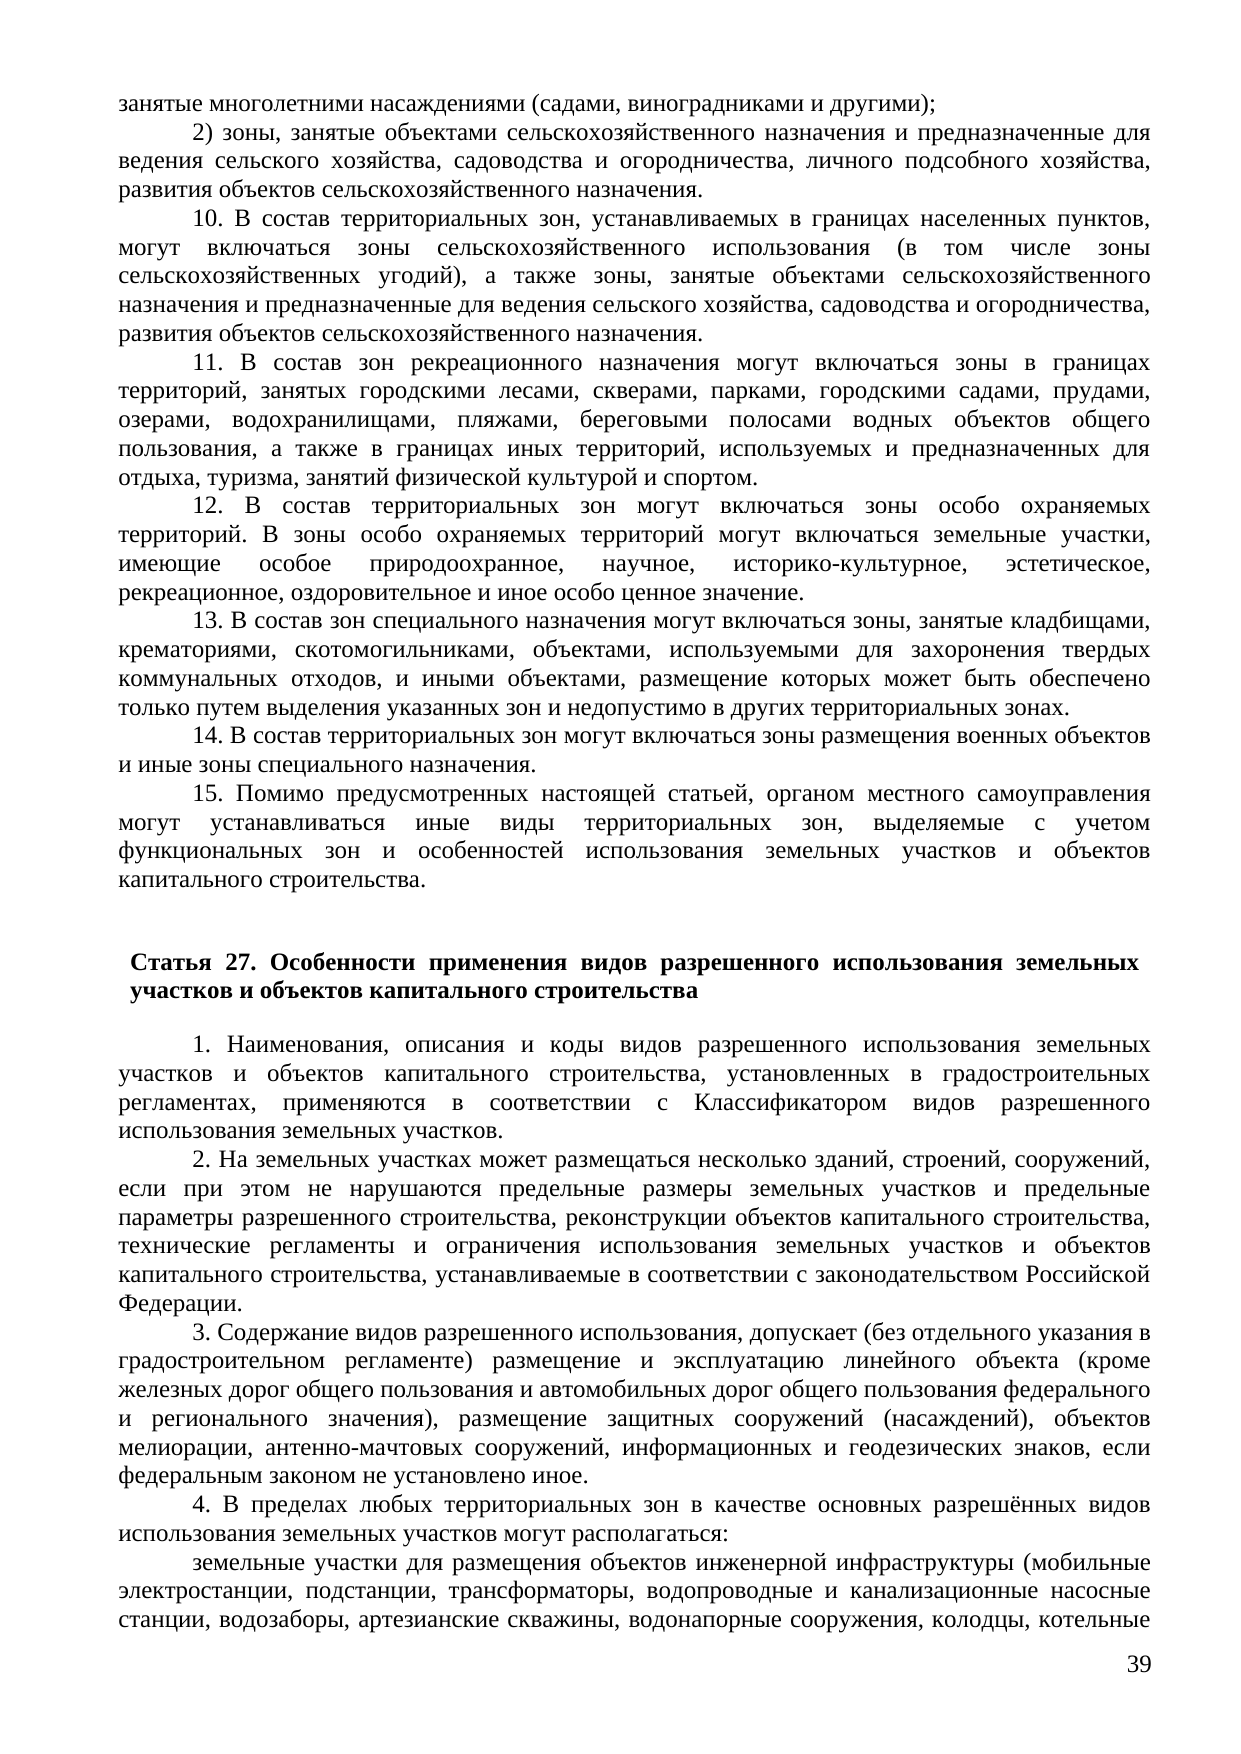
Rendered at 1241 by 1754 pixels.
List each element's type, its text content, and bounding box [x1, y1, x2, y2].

text 10. В состав территориальных зон, устанавливаемых в границах населенных пунктов, могут включаться зоны сельскохозяйственного использования (в том числе зоны сельскохозяйственных угодий), а также зоны, занятые объектами сельскохозяйственного назначения и предназначенные для ведения сельского хозяйства, садоводства и огородничества, развития объектов сельскохозяйственного назначения. [118, 203, 1152, 347]
text 3. Содержание видов разрешенного использования, допускает (без отдельного указания в градостроительном регламенте) размещение и эксплуатацию линейного объекта (кроме железных дорог общего пользования и автомобильных дорог общего пользования федерального и регионального значения), размещение защитных сооружений (насаждений), объектов мелиорации, антенно-мачтовых сооружений, информационных и геодезических знаков, если федеральным законом не установлено иное. [118, 1317, 1152, 1489]
text 2) зоны, занятые объектами сельскохозяйственного назначения и предназначенные для ведения сельского хозяйства, садоводства и огородничества, личного подсобного хозяйства, развития объектов сельскохозяйственного назначения. [118, 117, 1152, 203]
text 15. Помимо предусмотренных настоящей статьей, органом местного самоуправления могут устанавливаться иные виды территориальных зон, выделяемые с учетом функциональных зон и особенностей использования земельных участков и объектов капитального строительства. [118, 778, 1152, 893]
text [118, 88, 1152, 117]
text 14. В состав территориальных зон могут включаться зоны размещения военных объектов и иные зоны специального назначения. [118, 720, 1152, 778]
text 1. Наименования, описания и коды видов разрешенного использования земельных участков и объектов капитального строительства, установленных в градостроительных регламентах, применяются в соответствии с Классификатором видов разрешенного использования земельных участков. [118, 1029, 1152, 1144]
text 12. В состав территориальных зон могут включаться зоны особо охраняемых территорий. В зоны особо охраняемых территорий могут включаться земельные участки, имеющие особое природоохранное, научное, историко-культурное, эстетическое, рекреационное, оздоровительное и иное особо ценное значение. [118, 490, 1152, 605]
text 13. В состав зон специального назначения могут включаться зоны, занятые кладбищами, крематориями, скотомогильниками, объектами, используемыми для захоронения твердых коммунальных отходов, и иными объектами, размещение которых может быть обеспечено только путем выделения указанных зон и недопустимо в других территориальных зонах. [118, 605, 1152, 720]
text 11. В состав зон рекреационного назначения могут включаться зоны в границах территорий, занятых городскими лесами, скверами, парками, городскими садами, прудами, озерами, водохранилищами, пляжами, береговыми полосами водных объектов общего пользования, а также в границах иных территорий, используемых и предназначенных для отдыха, туризма, занятий физической культурой и спортом. [118, 347, 1152, 490]
text 4. В пределах любых территориальных зон в качестве основных разрешённых видов использования земельных участков могут располагаться: [118, 1489, 1152, 1547]
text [118, 1547, 1152, 1633]
text 2. На земельных участках может размещаться несколько зданий, строений, сооружений, если при этом не нарушаются предельные размеры земельных участков и предельные параметры разрешенного строительства, реконструкции объектов капитального строительства, технические регламенты и ограничения использования земельных участков и объектов капитального строительства, устанавливаемые в соответствии с законодательством Российской Федерации. [118, 1144, 1152, 1317]
text Статья 27. Особенности применения видов разрешенного использования земельных участков и объектов капитального строительства [130, 947, 1140, 1004]
